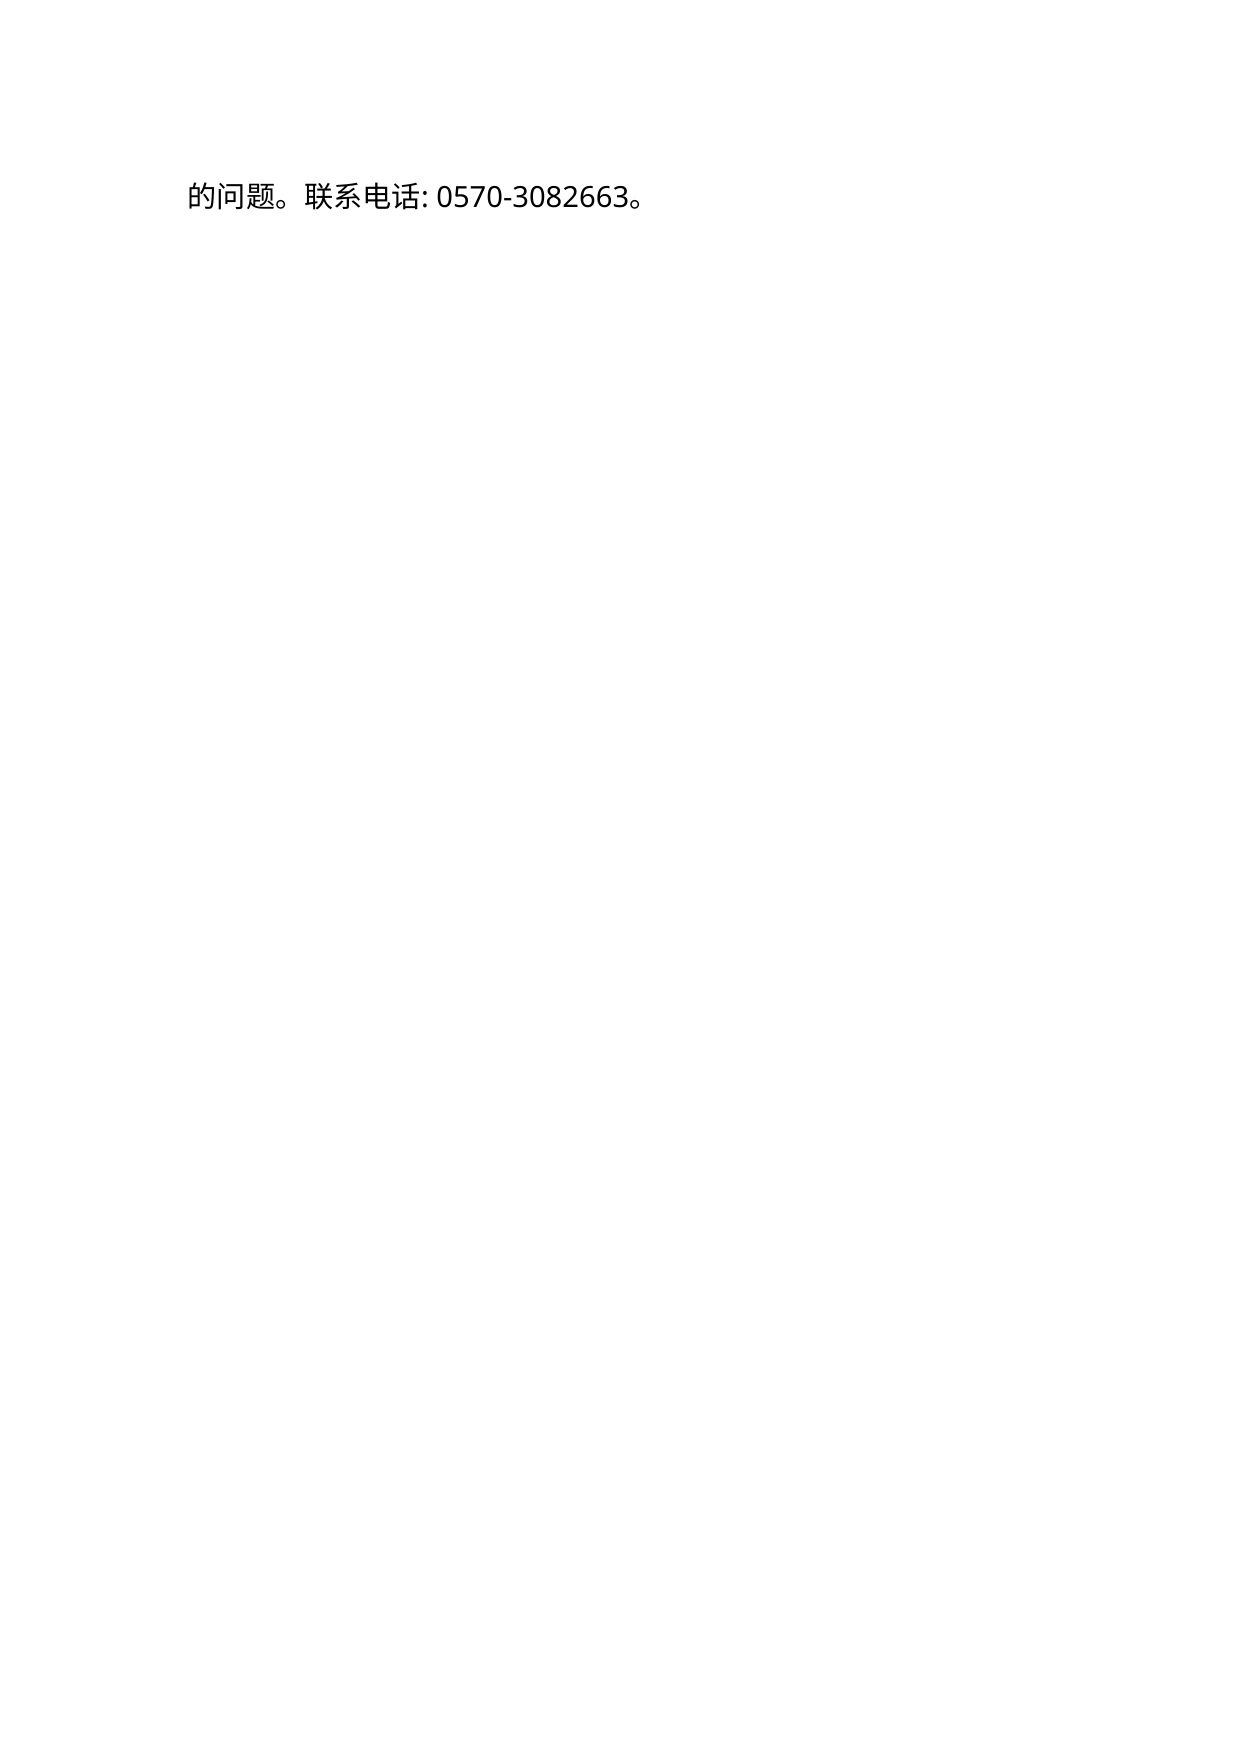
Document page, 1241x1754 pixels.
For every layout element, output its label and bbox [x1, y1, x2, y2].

text [187, 162, 1053, 227]
